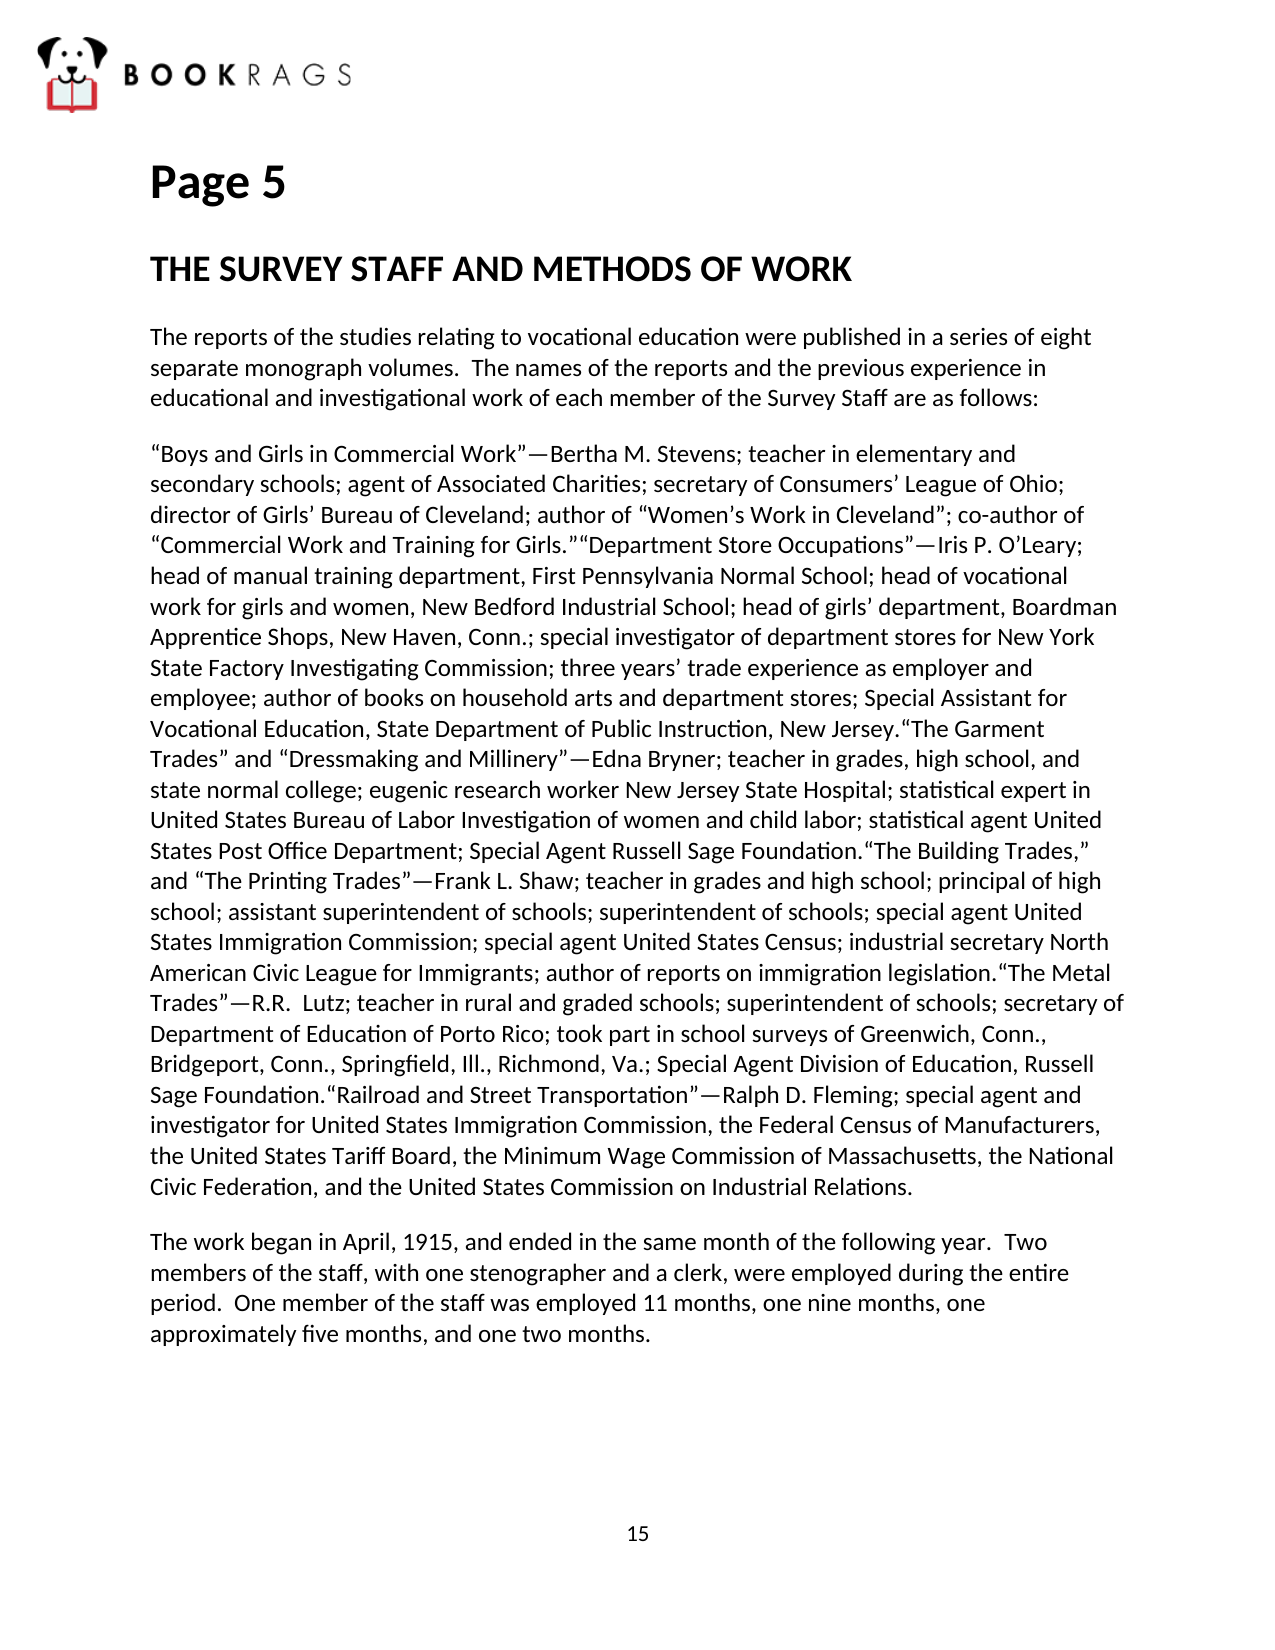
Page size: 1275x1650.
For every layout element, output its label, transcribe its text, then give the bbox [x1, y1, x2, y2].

picture [37, 37, 351, 113]
text Page 5 [150, 150, 1125, 211]
text “Boys and Girls in Commercial Work”—­Bertha M. Stevens; teacher in elementary and secondary schools; agent of Associated Charities; secretary of Consumers’ League of Ohio; director of Girls’ Bureau of Cleveland; author of “Women’s Work in Cleveland”; co-author of “Commercial Work and Training for Girls.”“Department Store Occupations”—­Iris P. O’Leary; head of manual training department, First Pennsylvania Normal School; head of vocational work for girls and women, New Bedford Industrial School; head of girls’ department, Boardman Apprentice Shops, New Haven, Conn.; special investigator of department stores for New York State Factory Investigating Commission; three years’ trade experience as employer and employee; author of books on household arts and department stores; Special Assistant for Vocational Education, State Department of Public Instruction, New Jersey.“The Garment Trades” and “Dressmaking and Millinery”—­Edna Bryner; teacher in grades, high school, and state normal college; eugenic research worker New Jersey State Hospital; statistical expert in United States Bureau of Labor Investigation of women and child labor; statistical agent United States Post Office Department; Special Agent Russell Sage Foundation.“The Building Trades,” and “The Printing Trades”—­Frank L. Shaw; teacher in grades and high school; principal of high school; assistant superintendent of schools; superintendent of schools; special agent United States Immigration Commission; special agent United States Census; industrial secretary North American Civic League for Immigrants; author of reports on immigration legislation.“The Metal Trades”—­R.R. Lutz; teacher in rural and graded schools; superintendent of schools; secretary of Department of Education of Porto Rico; took part in school surveys of Greenwich, Conn., Bridgeport, Conn., Springfield, Ill., Richmond, Va.; Special Agent Division of Education, Russell Sage Foundation.“Railroad and Street Transportation”—­Ralph D. Fleming; special agent and investigator for United States Immigration Commission, the Federal Census of Manufacturers, the United States Tariff Board, the Minimum Wage Commission of Massachusetts, the National Civic Federation, and the United States Commission on Industrial Relations. [150, 438, 1125, 1201]
text The reports of the studies relating to vocational education were published in a series of eight separate monograph volumes. The names of the reports and the previous experience in educational and investigational work of each member of the Survey Staff are as follows: [150, 322, 1125, 413]
text THE SURVEY STAFF AND METHODS OF WORK [150, 244, 1125, 290]
text The work began in April, 1915, and ended in the same month of the following year. Two members of the staff, with one stenographer and a clerk, were employed during the entire period. One member of the staff was employed 11 months, one nine months, one approximately five months, and one two months. [150, 1226, 1125, 1348]
